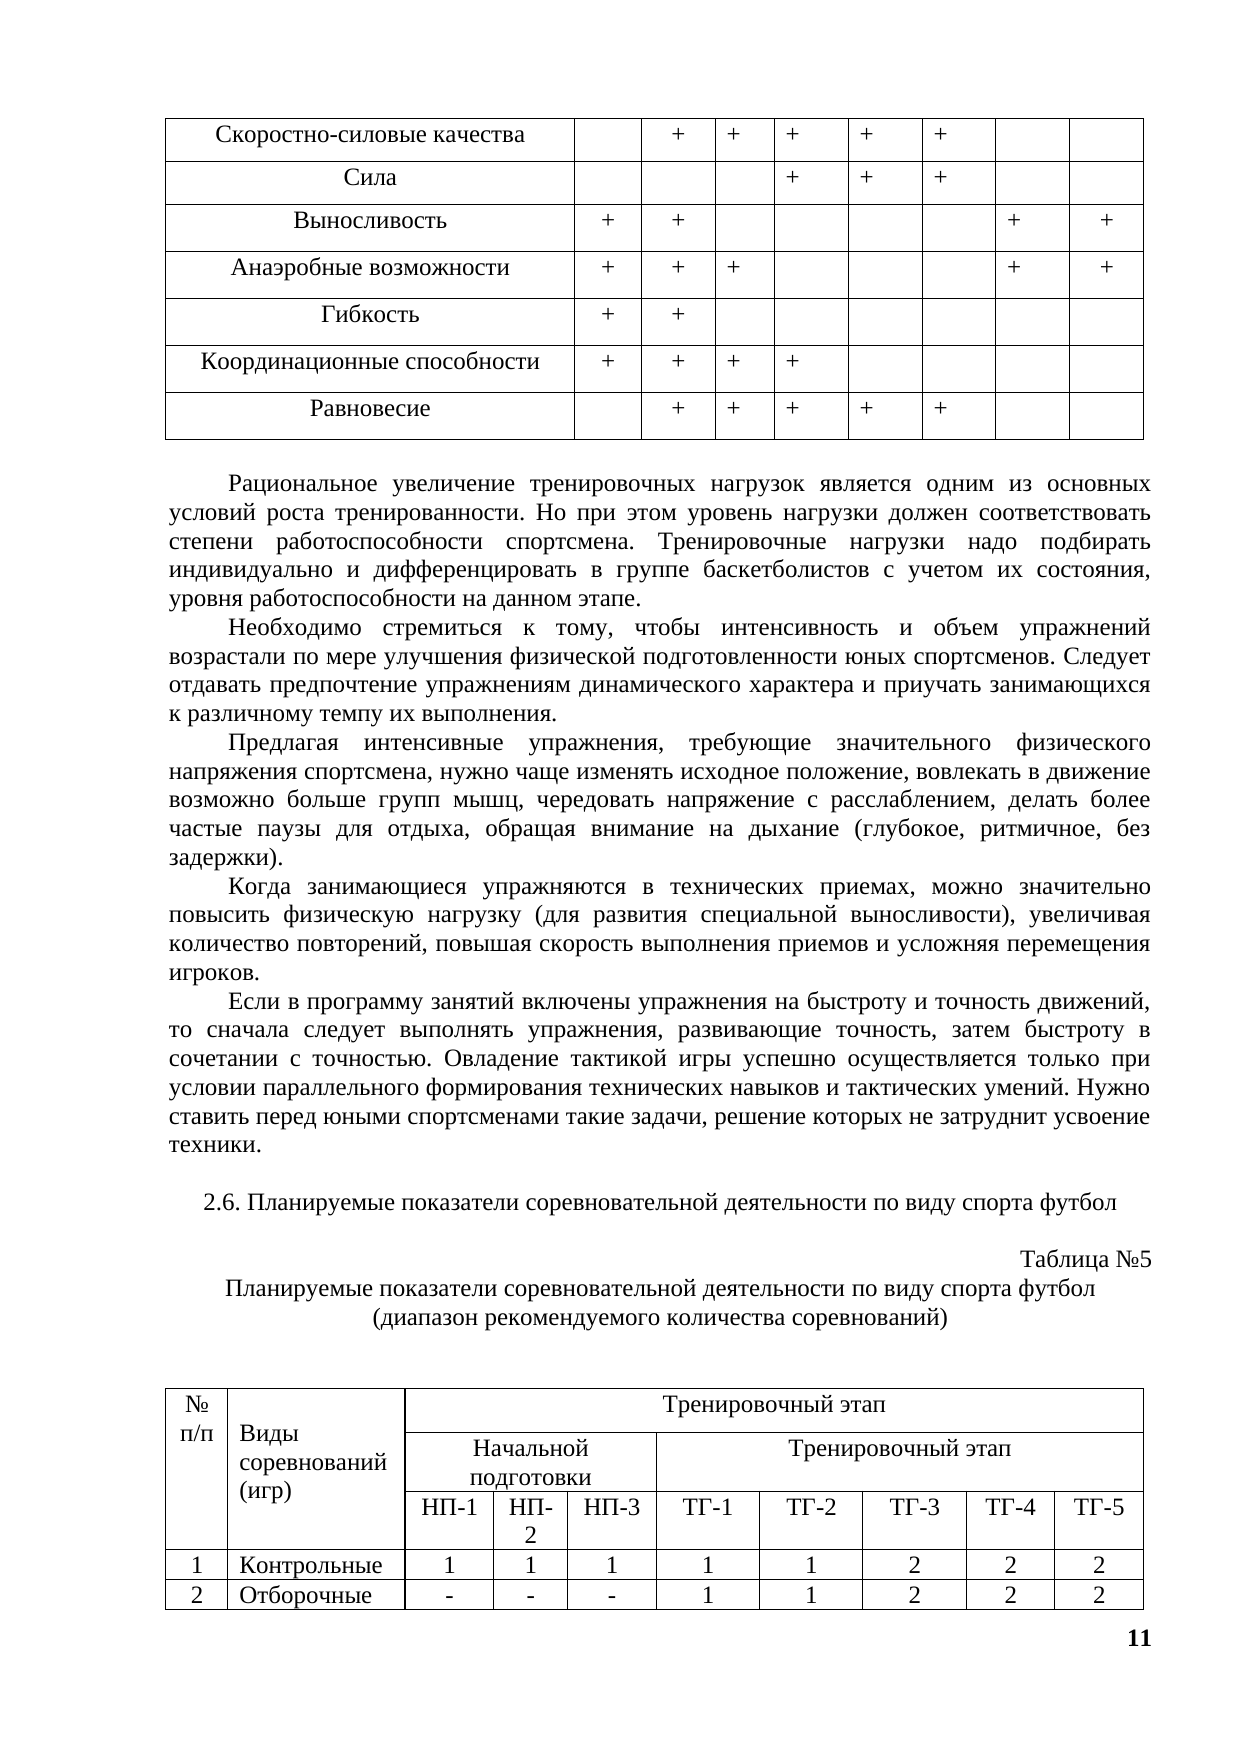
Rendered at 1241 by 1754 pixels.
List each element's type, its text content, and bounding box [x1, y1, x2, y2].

table_cell + [923, 393, 995, 438]
table_cell 1 [760, 1550, 862, 1579]
table_cell [996, 162, 1069, 204]
table_cell [575, 393, 641, 438]
table_cell + [923, 162, 995, 204]
table_cell + [642, 299, 715, 345]
table_cell [716, 162, 774, 204]
table_cell [996, 346, 1069, 392]
table_cell + [642, 393, 715, 438]
table_cell [849, 299, 922, 345]
table_cell + [642, 252, 715, 298]
table_cell ТГ-5 [1055, 1492, 1143, 1549]
table_cell [923, 299, 995, 345]
table_cell 2 [166, 1580, 227, 1609]
table_cell + [642, 119, 715, 161]
text Когда занимающиеся упражняются в технических приемах, можно значительно повысить физическую нагрузку (для развития специальной выносливости), увеличивая количество повторений, повышая скорость выполнения приемов и усложняя перемещения игроков. [169, 871, 1152, 986]
table_cell [996, 393, 1069, 438]
table_cell - [494, 1580, 567, 1609]
table_cell 1 [568, 1550, 656, 1579]
table_cell + [575, 346, 641, 392]
table_cell + [716, 119, 774, 161]
table_cell + [575, 252, 641, 298]
table_cell [1070, 119, 1143, 161]
table_cell [849, 205, 922, 251]
table_cell + [849, 119, 922, 161]
table_cell [1070, 162, 1143, 204]
table_cell [642, 162, 715, 204]
table_cell + [996, 252, 1069, 298]
table_cell [775, 299, 848, 345]
table_cell НП-2 [494, 1492, 567, 1549]
table_cell Координационные способности [166, 346, 574, 392]
table_cell Сила [166, 162, 574, 204]
table_cell 1 [657, 1550, 759, 1579]
table_cell + [575, 299, 641, 345]
table_cell Равновесие [166, 393, 574, 438]
table_cell + [642, 205, 715, 251]
table_cell 2 [1055, 1550, 1143, 1579]
table_cell + [716, 393, 774, 438]
table_cell [996, 299, 1069, 345]
table_cell + [775, 162, 848, 204]
table_cell [923, 205, 995, 251]
text 2.6. Планируемые показатели соревновательной деятельности по виду спорта футбол [169, 1187, 1152, 1216]
table_cell 2 [967, 1580, 1054, 1609]
text Предлагая интенсивные упражнения, требующие значительного физического напряжения спортсмена, нужно чаще изменять исходное положение, вовлекать в движение возможно больше групп мышц, чередовать напряжение с расслаблением, делать более частые паузы для отдыха, обращая внимание на дыхание (глубокое, ритмичное, без задержки). [169, 727, 1152, 871]
table_header Виды соревнований (игр) [228, 1389, 404, 1549]
table_cell + [1070, 205, 1143, 251]
table_cell [1070, 346, 1143, 392]
table_cell Начальной подготовки [406, 1433, 656, 1491]
table_cell 1 [494, 1550, 567, 1579]
table_cell 2 [967, 1550, 1054, 1579]
text Если в программу занятий включены упражнения на быстроту и точность движений, то сначала следует выполнять упражнения, развивающие точность, затем быстроту в сочетании с точностью. Овладение тактикой игры успешно осуществляется только при условии параллельного формирования технических навыков и тактических умений. Нужно ставить перед юными спортсменами такие задачи, решение которых не затруднит усвоение техники. [169, 986, 1152, 1158]
table_cell [849, 252, 922, 298]
table_cell + [996, 205, 1069, 251]
table_cell [1070, 299, 1143, 345]
table_cell + [775, 119, 848, 161]
table_cell [849, 346, 922, 392]
text Необходимо стремиться к тому, чтобы интенсивность и объем упражнений возрастали по мере улучшения физической подготовленности юных спортсменов. Следует отдавать предпочтение упражнениям динамического характера и приучать занимающихся к различному темпу их выполнения. [169, 612, 1152, 727]
table_cell + [1070, 252, 1143, 298]
text Рациональное увеличение тренировочных нагрузок является одним из основных условий роста тренированности. Но при этом уровень нагрузки должен соответствовать степени работоспособности спортсмена. Тренировочные нагрузки надо подбирать индивидуально и дифференцировать в группе баскетболистов с учетом их состояния, уровня работоспособности на данном этапе. [169, 468, 1152, 612]
table_cell Выносливость [166, 205, 574, 251]
table_cell ТГ-4 [967, 1492, 1054, 1549]
table_cell 1 [406, 1550, 493, 1579]
table_cell - [406, 1580, 493, 1609]
table_cell 2 [863, 1550, 966, 1579]
table_cell 1 [166, 1550, 227, 1579]
text Планируемые показатели соревновательной деятельности по виду спорта футбол [169, 1273, 1152, 1302]
table_cell 2 [863, 1580, 966, 1609]
table_cell + [849, 393, 922, 438]
table_header № п/п [166, 1389, 227, 1549]
table_cell НП-3 [568, 1492, 656, 1549]
text Таблица №5 [169, 1244, 1152, 1273]
table_cell [775, 205, 848, 251]
table_cell [575, 119, 641, 161]
table_cell [923, 252, 995, 298]
table_cell + [575, 205, 641, 251]
table_cell + [642, 346, 715, 392]
table_cell Гибкость [166, 299, 574, 345]
table_cell [775, 252, 848, 298]
table_cell [996, 119, 1069, 161]
table_cell Анаэробные возможности [166, 252, 574, 298]
table_cell 1 [760, 1580, 862, 1609]
table_cell 1 [657, 1580, 759, 1609]
table_cell - [568, 1580, 656, 1609]
table_cell + [849, 162, 922, 204]
table_cell НП-1 [406, 1492, 493, 1549]
table_header Тренировочный этап [406, 1389, 1143, 1432]
table_cell [716, 299, 774, 345]
table_cell ТГ-3 [863, 1492, 966, 1549]
table_cell Скоростно-силовые качества [166, 119, 574, 161]
table_cell Контрольные [228, 1550, 404, 1579]
table_cell + [716, 252, 774, 298]
table_cell [923, 346, 995, 392]
table_cell [1070, 393, 1143, 438]
table_cell + [775, 346, 848, 392]
table_cell [575, 162, 641, 204]
table_cell Отборочные [228, 1580, 404, 1609]
table_cell [716, 205, 774, 251]
table_cell 2 [1055, 1580, 1143, 1609]
table_cell ТГ-2 [760, 1492, 862, 1549]
table_cell ТГ-1 [657, 1492, 759, 1549]
table_cell + [775, 393, 848, 438]
text (диапазон рекомендуемого количества соревнований) [169, 1302, 1152, 1331]
table_cell + [923, 119, 995, 161]
table_cell + [716, 346, 774, 392]
table_cell Тренировочный этап [657, 1433, 1143, 1491]
